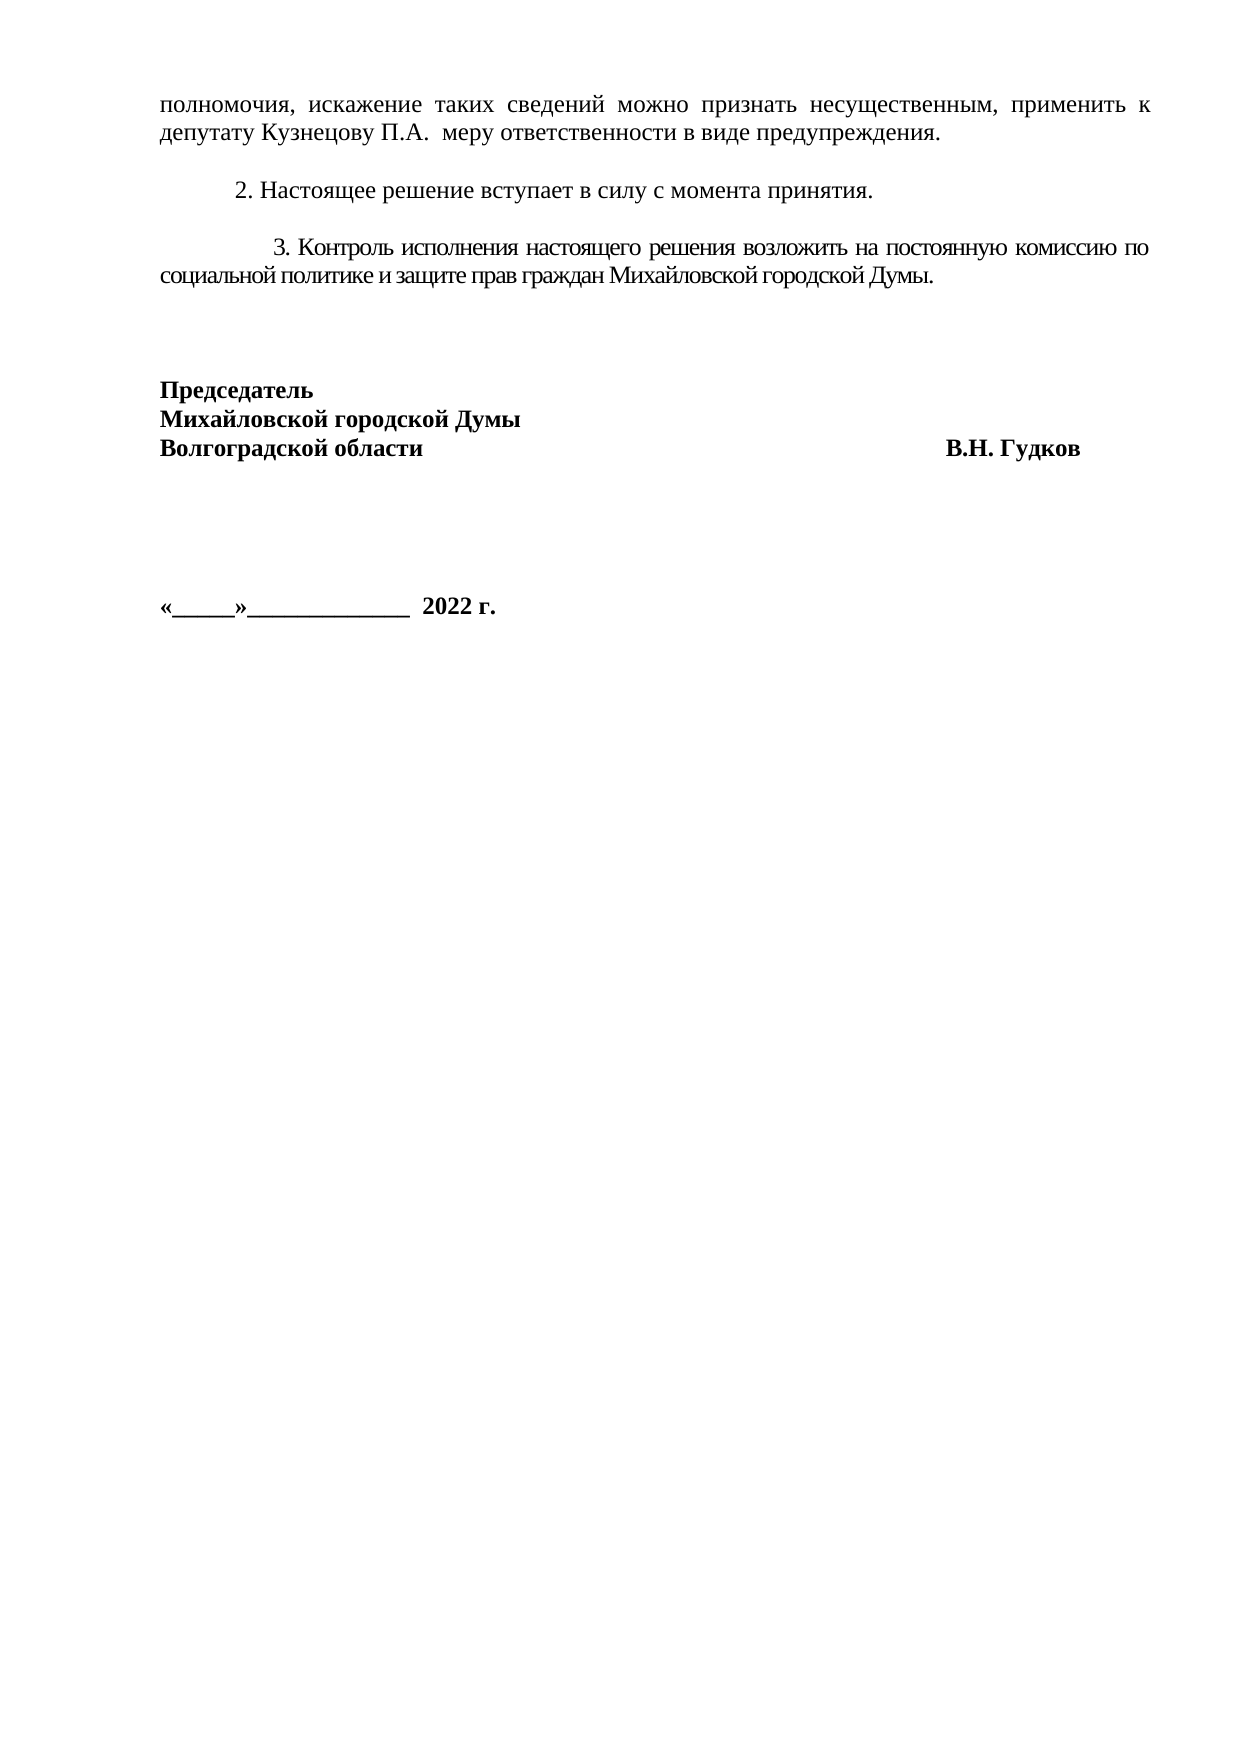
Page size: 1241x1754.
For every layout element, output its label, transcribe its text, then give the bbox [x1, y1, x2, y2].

text Михайловской городской Думы [159, 404, 1152, 433]
text Волгоградской области В.Н. Гудков [159, 433, 1152, 462]
text 3. Контроль исполнения настоящего решения возложить на постоянную комиссию по социальной политике и защите прав граждан Михайловской городской Думы. [159, 232, 1152, 289]
text Председатель [159, 375, 1152, 404]
text 2. Настоящее решение вступает в силу с момента принятия. [159, 175, 1152, 204]
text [159, 89, 1152, 146]
text «_____»_____________ 2022 г. [159, 591, 1152, 620]
